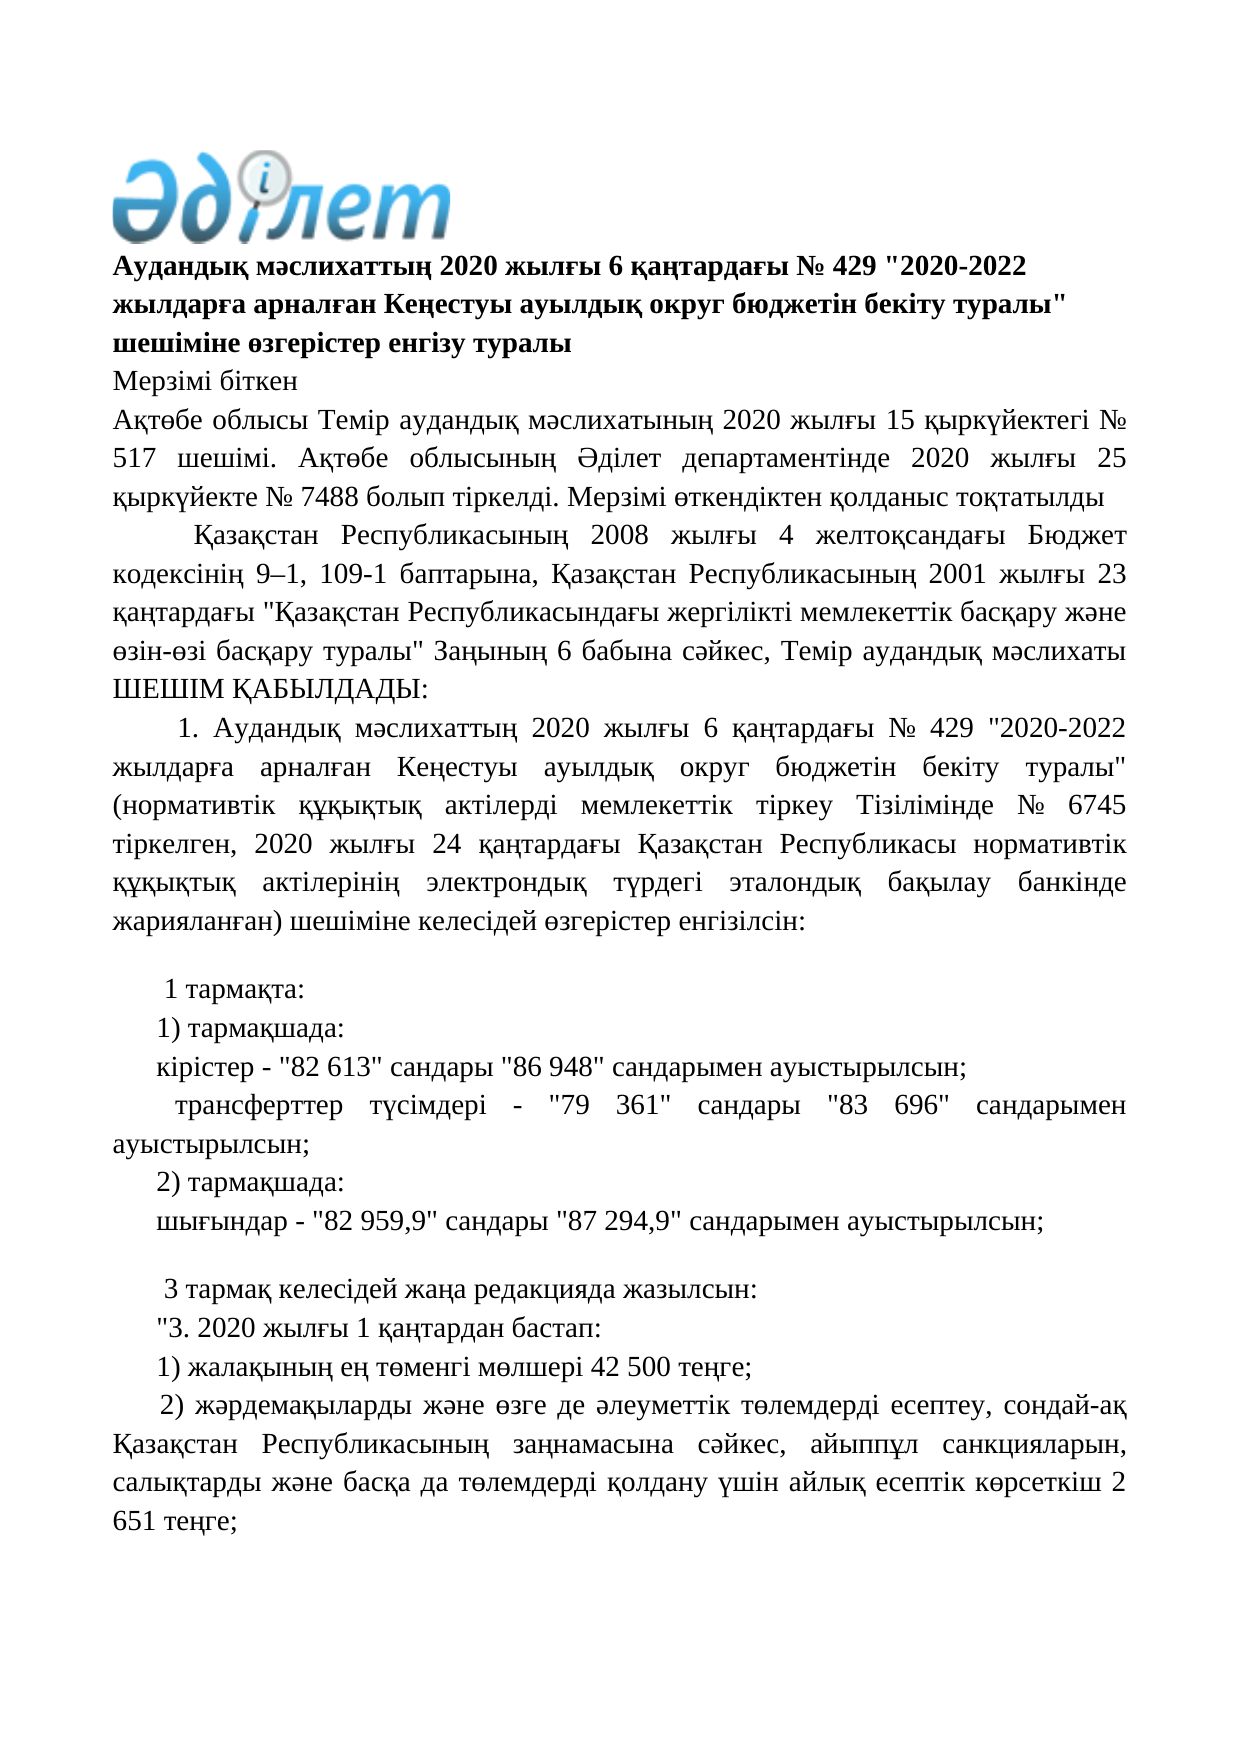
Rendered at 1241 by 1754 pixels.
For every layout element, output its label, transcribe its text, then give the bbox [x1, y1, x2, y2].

text Аудандық мәслихаттың 2020 жылғы 6 қаңтардағы № 429 "2020-2022 жылдарға арналған Кеңестуы ауылдық округ бюджетін бекіту туралы" шешіміне өзгерістер енгізу туралы [112, 248, 1128, 358]
text 2) жәрдемақыларды және өзге де әлеуметтiк төлемдердi есептеу, сондай-ақ Қазақстан Республикасының заңнамасына сәйкес, айыппұл санкцияларын, салықтарды және басқа да төлемдердi қолдану үшiн айлық есептiк көрсеткiш 2 651 теңге; [112, 1387, 1128, 1536]
text 1) жалақының ең төменгі мөлшері 42 500 теңге; [112, 1349, 1128, 1382]
text шығындар - "82 959,9" сандары "87 294,9" сандарымен ауыстырылсын; [112, 1203, 1128, 1236]
picture [112, 150, 451, 244]
text Қазақстан Республикасының 2008 жылғы 4 желтоқсандағы Бюджет кодексінің 9–1, 109-1 баптарына, Қазақстан Республикасының 2001 жылғы 23 қаңтардағы "Қазақстан Республикасындағы жергілікті мемлекеттік басқару және өзін-өзі басқару туралы" Заңының 6 бабына сәйкес, Темір аудандық мәслихаты ШЕШІМ ҚАБЫЛДАДЫ: [112, 517, 1128, 705]
text трансферттер түсімдері - "79 361" сандары "83 696" сандарымен ауыстырылсын; [112, 1087, 1128, 1159]
text "3. 2020 жылғы 1 қаңтардан бастап: [112, 1310, 1128, 1344]
text Мерзімі біткен [112, 363, 1128, 397]
text кірістер - "82 613" сандары "86 948" сандарымен ауыстырылсын; [112, 1049, 1128, 1082]
text 1. Аудандық мәслихаттың 2020 жылғы 6 қаңтардағы № 429 "2020-2022 жылдарға арналған Кеңестуы ауылдық округ бюджетін бекіту туралы" (нормативтік құқықтық актілерді мемлекеттік тіркеу Тізілімінде № 6745 тіркелген, 2020 жылғы 24 қаңтардағы Қазақстан Республикасы нормативтік құқықтық актілерінің электрондық түрдегі эталондық бақылау банкінде жарияланған) шешіміне келесідей өзгерістер енгізілсін: [112, 710, 1128, 936]
text 1 тармақта: [112, 972, 1128, 1005]
text 3 тармақ келесідей жаңа редакцияда жазылсын: [112, 1272, 1128, 1305]
text 1) тармақшада: [112, 1010, 1128, 1044]
text Ақтөбе облысы Темір аудандық мәслихатының 2020 жылғы 15 қыркүйектегі № 517 шешімі. Ақтөбе облысының Әділет департаментінде 2020 жылғы 25 қыркүйекте № 7488 болып тіркелді. Мерзімі өткендіктен қолданыс тоқтатылды [112, 402, 1128, 512]
text 2) тармақшада: [112, 1164, 1128, 1198]
